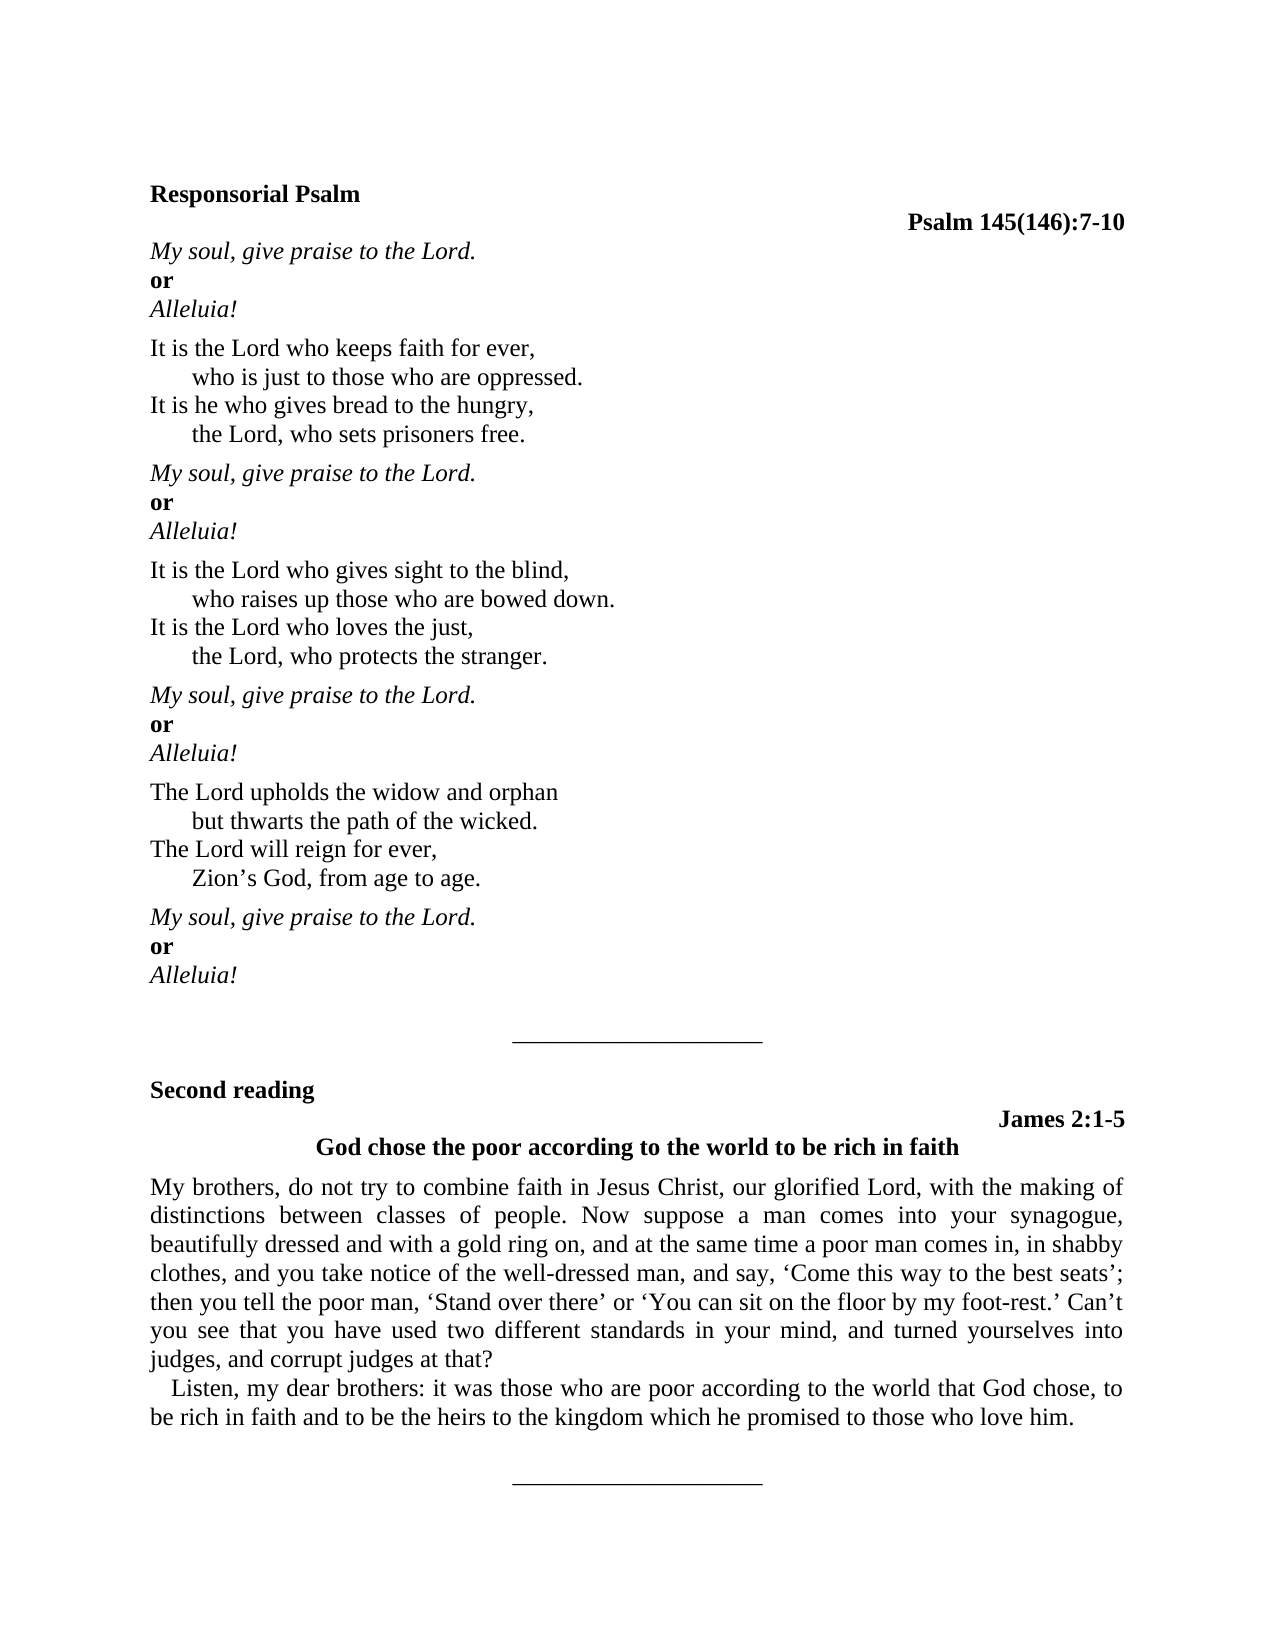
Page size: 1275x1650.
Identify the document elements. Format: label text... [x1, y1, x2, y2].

text Listen, my dear brothers: it was those who are poor according to the world that God chose, to be rich in faith and to be the heirs to the kingdom which he promised to those who love him. [150, 1373, 1125, 1430]
text the Lord, who sets prisoners free. [192, 419, 1125, 448]
text It is he who gives bread to the hungry, [150, 390, 1125, 419]
text Alleluia! [150, 738, 1125, 767]
text or [150, 931, 1125, 960]
text My brothers, do not try to combine faith in Jesus Christ, our glorified Lord, with the making of distinctions between classes of people. Now suppose a man comes into your synagogue, beautifully dressed and with a gold ring on, and at the same time a poor man comes in, in shabby clothes, and you take notice of the well-dressed man, and say, ‘Come this way to the best seats’; then you tell the poor man, ‘Stand over there’ or ‘You can sit on the floor by my foot-rest.’ Can’t you see that you have used two different standards in your mind, and turned yourselves into judges, and corrupt judges at that? [150, 1172, 1125, 1373]
text ____________________ [150, 1459, 1125, 1488]
text God chose the poor according to the world to be rich in faith [254, 1132, 1021, 1161]
text James 2:1-5 [150, 1104, 1125, 1132]
text It is the Lord who loves the just, [150, 612, 1125, 641]
text It is the Lord who gives sight to the blind, [150, 555, 1125, 584]
text or [150, 709, 1125, 738]
text My soul, give praise to the Lord. [150, 680, 1125, 709]
text or [150, 487, 1125, 516]
text ____________________ [150, 1017, 1125, 1046]
text It is the Lord who keeps faith for ever, [150, 333, 1125, 362]
text My soul, give praise to the Lord. [150, 236, 1125, 265]
text or [150, 265, 1125, 294]
text Alleluia! [150, 294, 1125, 322]
text The Lord upholds the widow and orphan [150, 777, 1125, 806]
text Alleluia! [150, 960, 1125, 989]
text The Lord will reign for ever, [150, 834, 1125, 863]
text the Lord, who protects the stranger. [192, 641, 1125, 670]
text My soul, give praise to the Lord. [150, 458, 1125, 487]
text Alleluia! [150, 516, 1125, 544]
text Second reading [150, 1075, 1125, 1104]
text but thwarts the path of the wicked. [192, 806, 1125, 834]
text who is just to those who are oppressed. [192, 362, 1125, 390]
text Zion’s God, from age to age. [192, 863, 1125, 892]
text Responsorial Psalm [150, 179, 1125, 207]
text Psalm 145(146):7-10 [150, 207, 1125, 236]
text My soul, give praise to the Lord. [150, 902, 1125, 931]
text who raises up those who are bowed down. [192, 584, 1125, 612]
